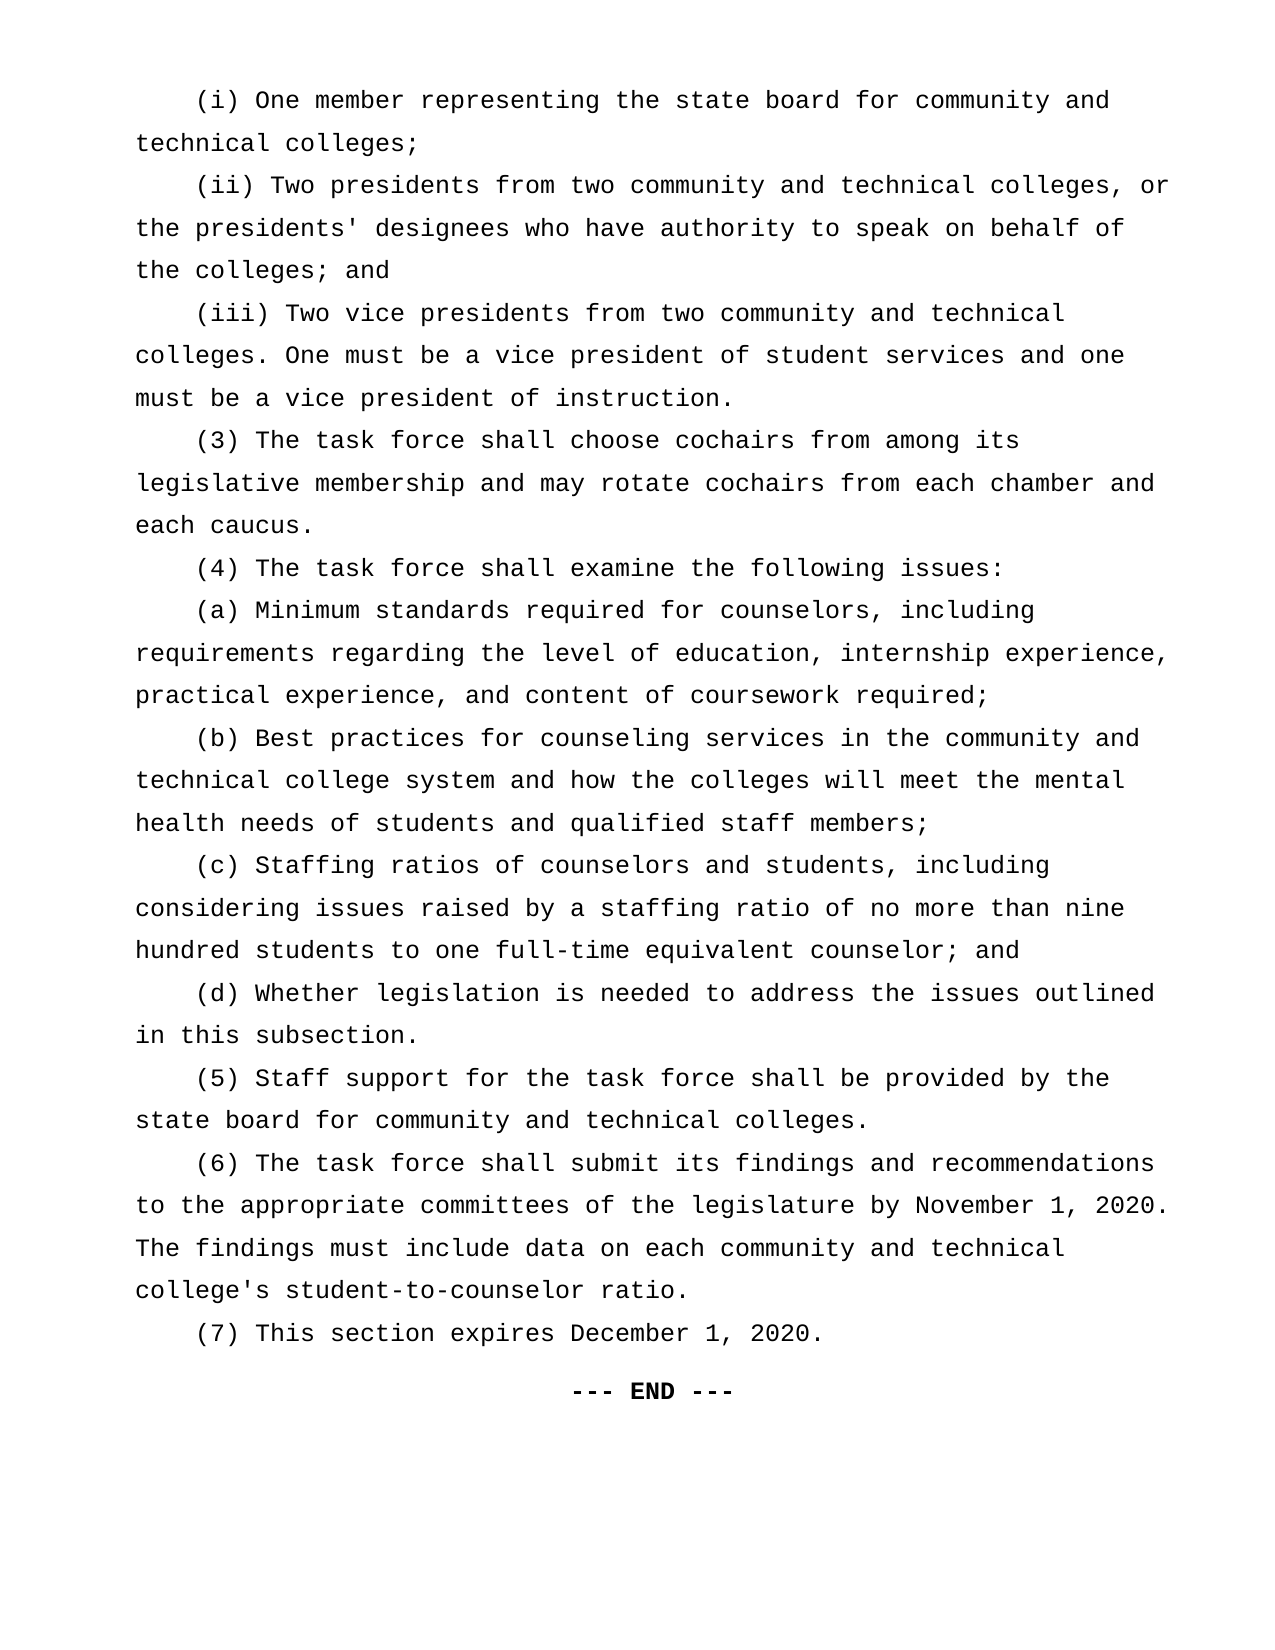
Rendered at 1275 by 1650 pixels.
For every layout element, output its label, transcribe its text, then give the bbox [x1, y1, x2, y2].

text (3) The task force shall choose cochairs from among its legislative membership and may rotate cochairs from each chamber and each caucus. [135, 415, 1170, 542]
text --- END --- [135, 1378, 1170, 1407]
text (d) Whether legislation is needed to address the issues outlined in this subsection. [135, 967, 1170, 1052]
text (c) Staffing ratios of counselors and students, including considering issues raised by a staffing ratio of no more than nine hundred students to one full-time equivalent counselor; and [135, 840, 1170, 967]
text (5) Staff support for the task force shall be provided by the state board for community and technical colleges. [135, 1052, 1170, 1137]
text (7) This section expires December 1, 2020. [135, 1307, 1170, 1350]
text (4) The task force shall examine the following issues: [135, 542, 1170, 585]
text (b) Best practices for counseling services in the community and technical college system and how the colleges will meet the mental health needs of students and qualified staff members; [135, 712, 1170, 840]
text (6) The task force shall submit its findings and recommendations to the appropriate committees of the legislature by November 1, 2020. The findings must include data on each community and technical college's student-to-counselor ratio. [135, 1137, 1170, 1307]
text (i) One member representing the state board for community and technical colleges; [135, 75, 1170, 160]
text (a) Minimum standards required for counselors, including requirements regarding the level of education, internship experience, practical experience, and content of coursework required; [135, 585, 1170, 712]
text (ii) Two presidents from two community and technical colleges, or the presidents' designees who have authority to speak on behalf of the colleges; and [135, 160, 1170, 287]
text (iii) Two vice presidents from two community and technical colleges. One must be a vice president of student services and one must be a vice president of instruction. [135, 287, 1170, 415]
